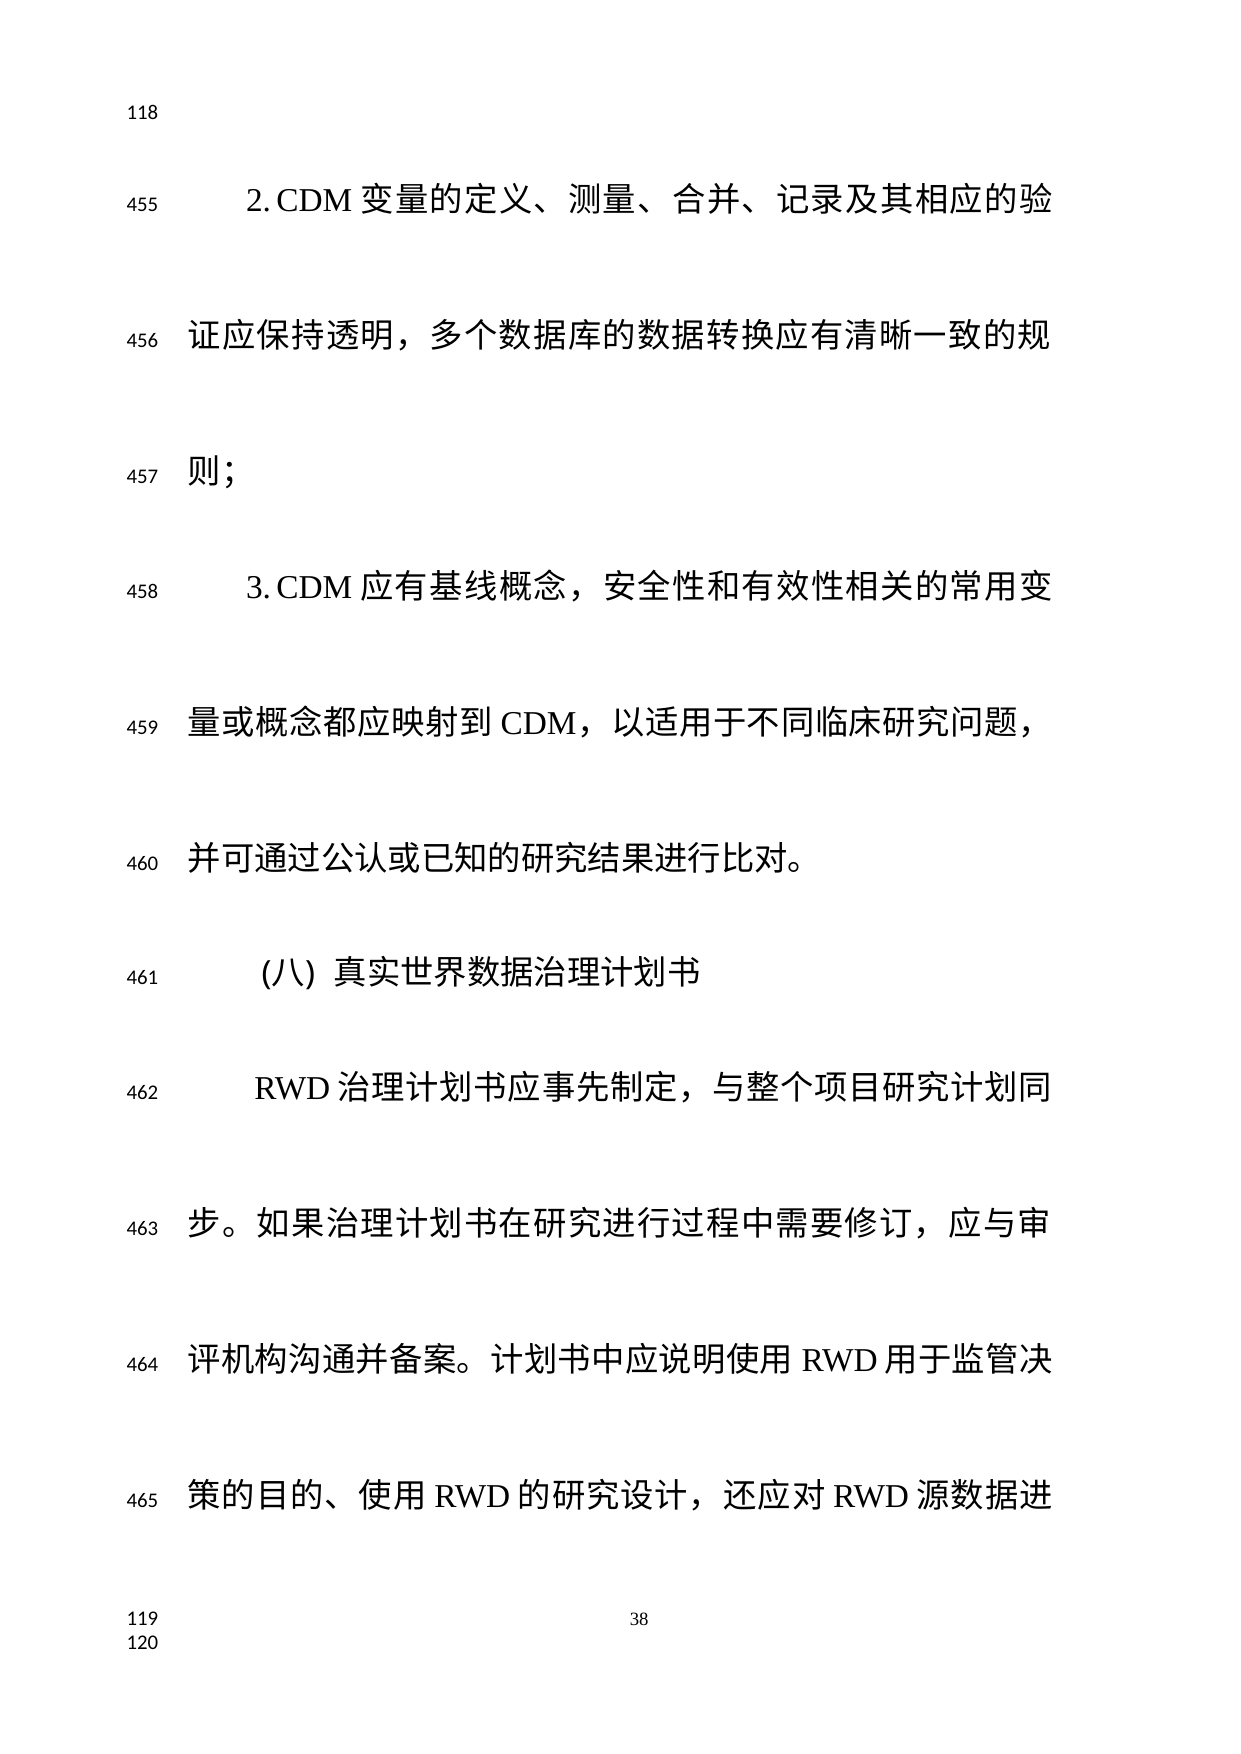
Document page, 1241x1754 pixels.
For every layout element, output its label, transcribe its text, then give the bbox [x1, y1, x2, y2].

list CDM变量的定义、测量、合并、记录及其相应的验证应保持透明，多个数据库的数据转换应有清晰一致的规则； [187, 152, 1053, 514]
list CDM应有基线概念，安全性和有效性相关的常用变量或概念都应映射到CDM，以适用于不同临床研究问题，并可通过公认或已知的研究结果进行比对。 [187, 538, 1053, 901]
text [187, 1040, 1053, 1538]
list 真实世界数据治理计划书 [261, 925, 1053, 1016]
